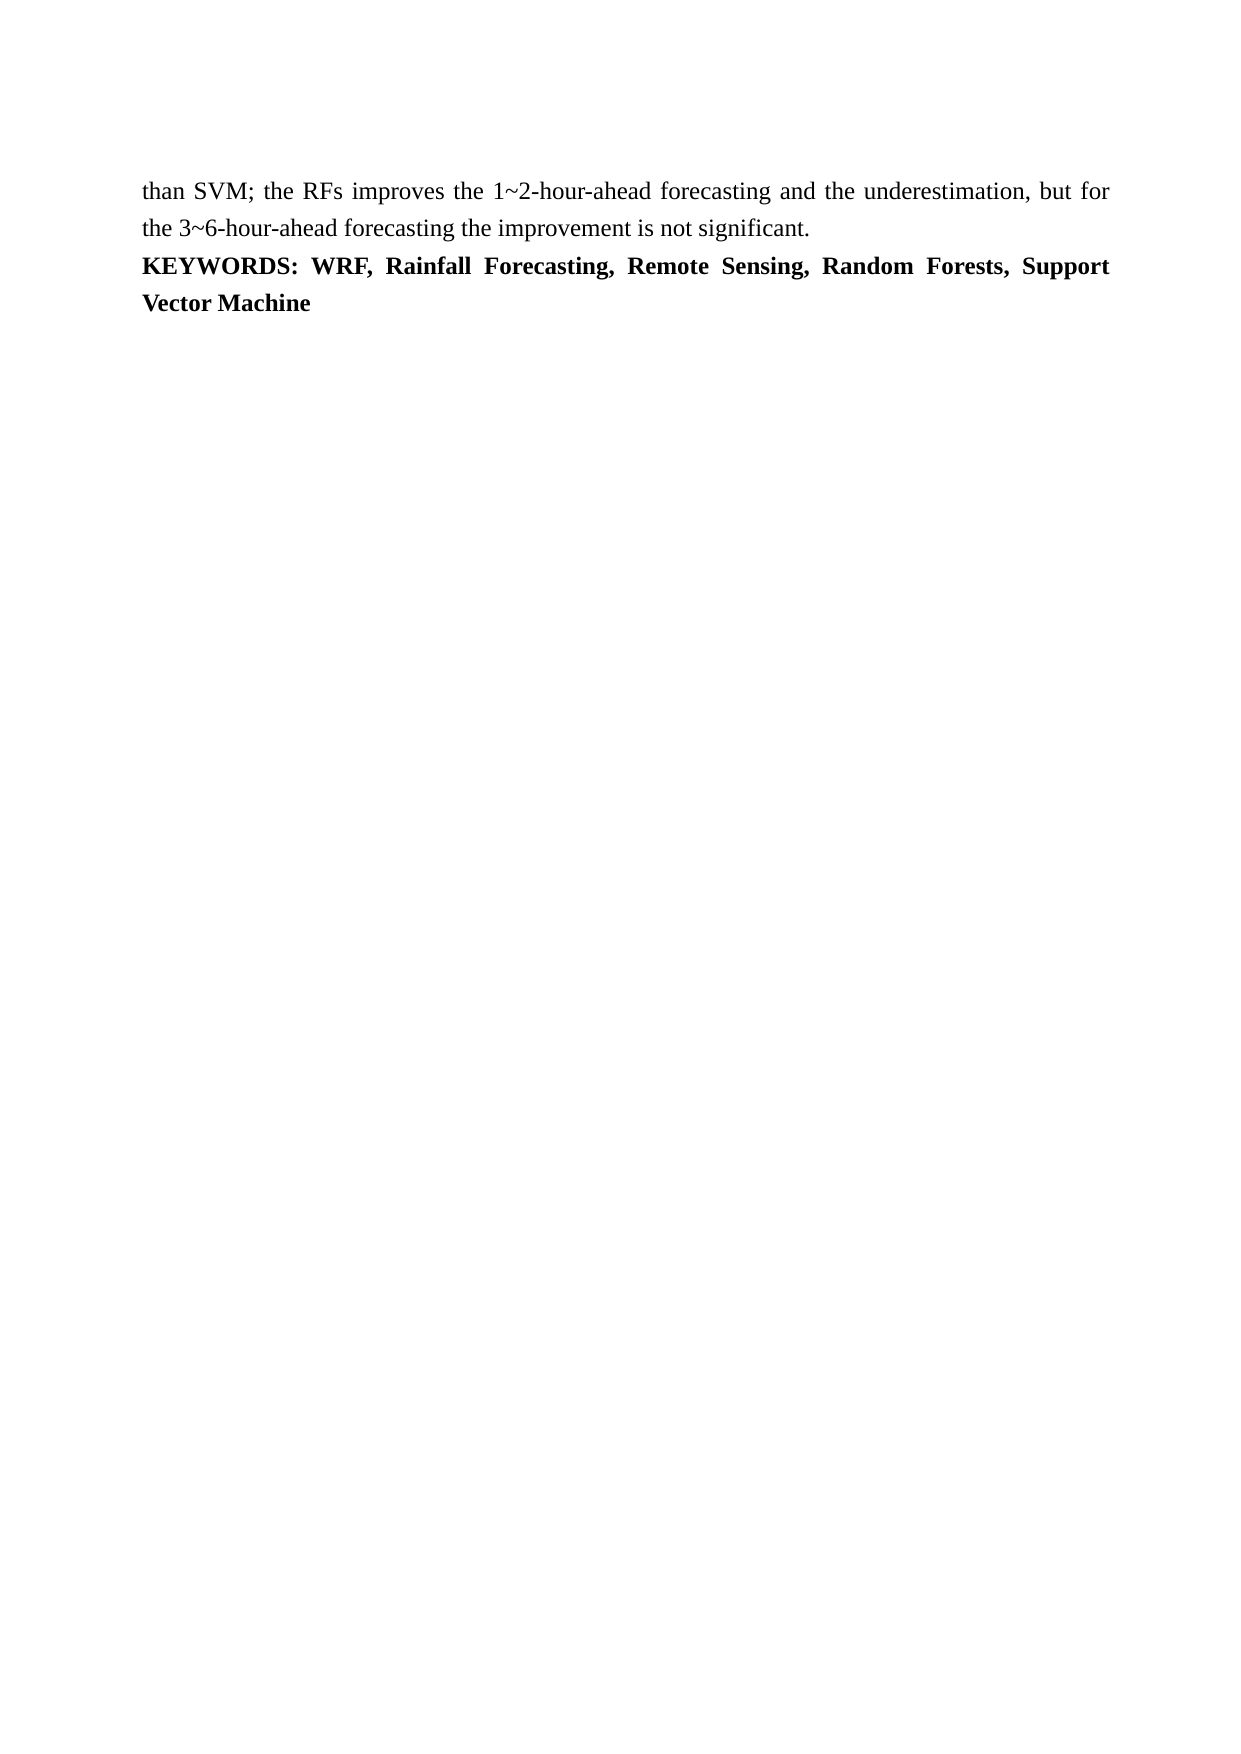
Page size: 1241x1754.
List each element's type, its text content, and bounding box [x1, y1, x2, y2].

text KEYWORDS: WRF, Rainfall Forecasting, Remote Sensing, Random Forests, Support Vector Machine [142, 247, 1110, 322]
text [142, 172, 1110, 247]
